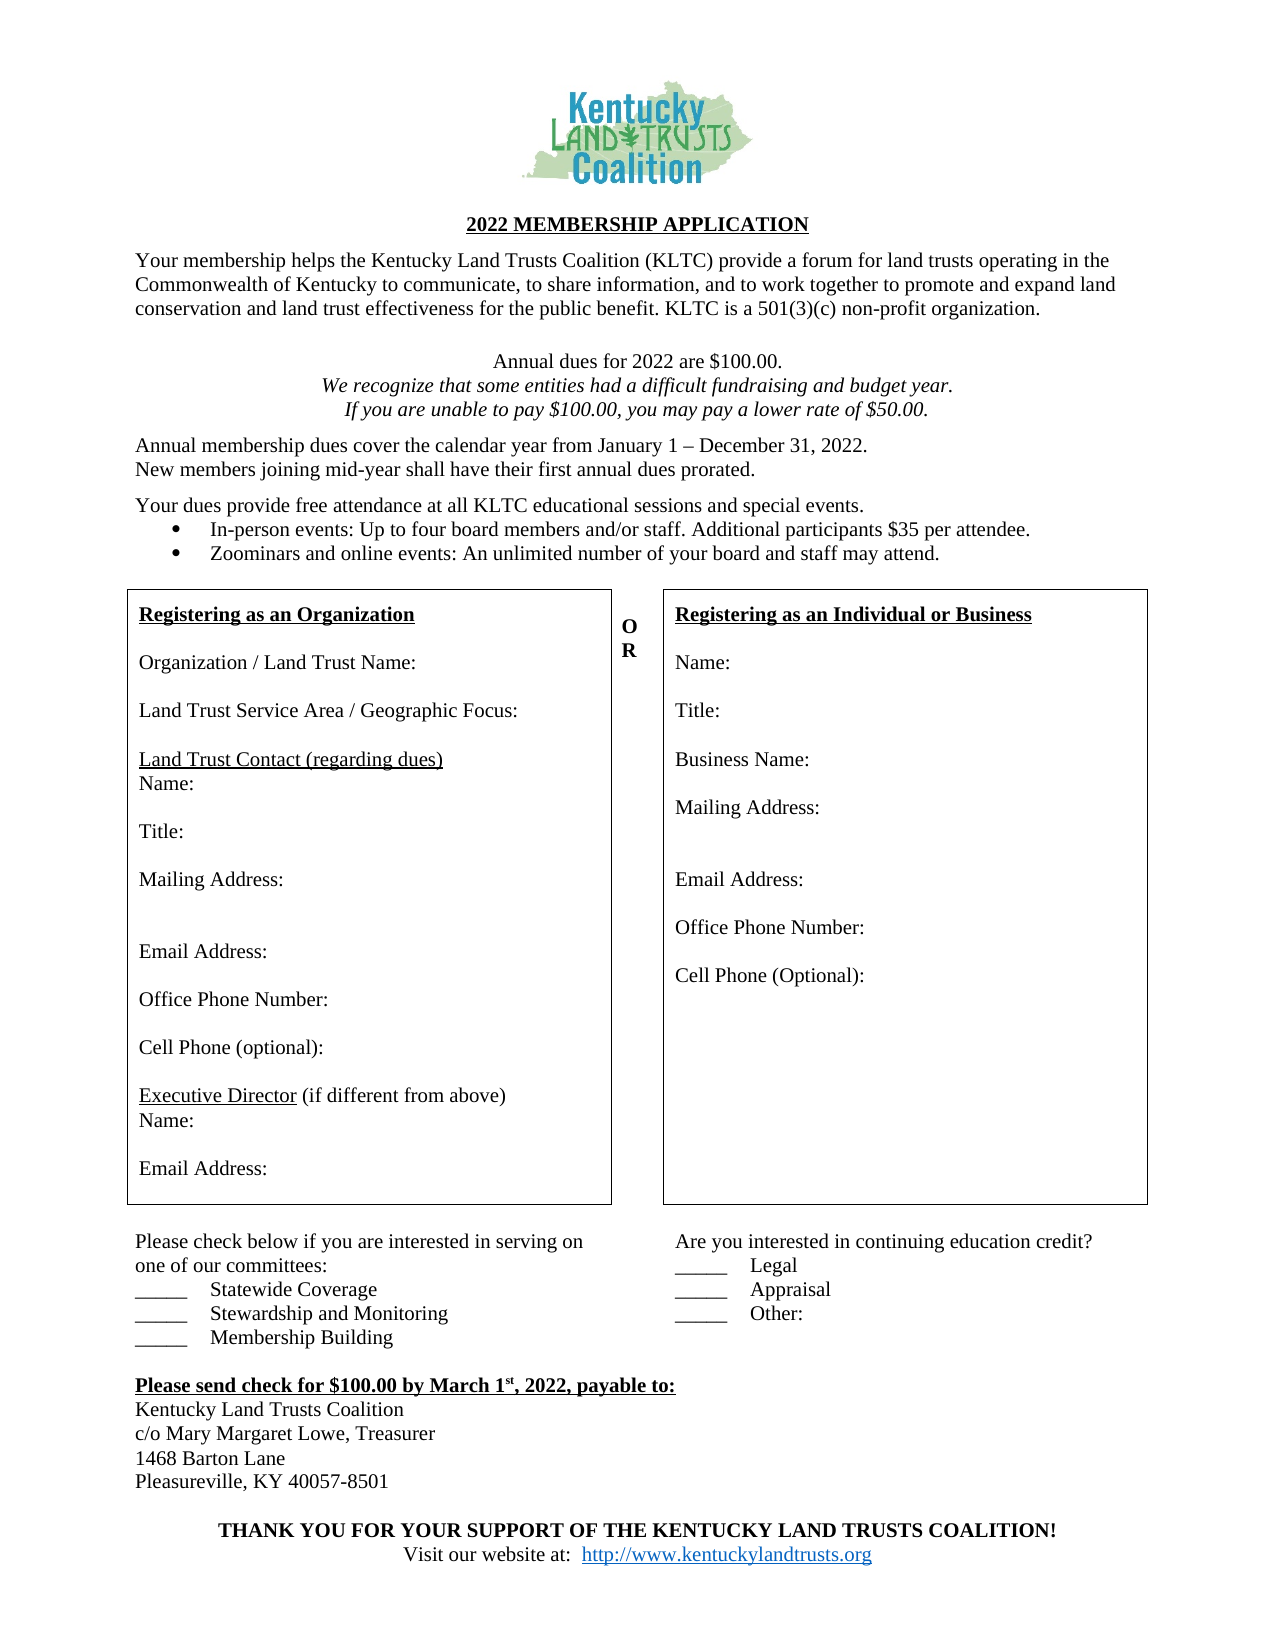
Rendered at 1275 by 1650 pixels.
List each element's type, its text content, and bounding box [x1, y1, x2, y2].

text Please send check for $100.00 by March 1st, 2022, payable to: [135, 1373, 1140, 1397]
list In-person events: Up to four board members and/or staff. Additional participants $35 per attendee. [172, 517, 1140, 541]
table_header Registering as an Organization Organization / Land Trust Name: Land Trust Service Area / Geographic Focus: Land Trust Contact (regarding dues) Name: Title: Mailing Address: Email Address: Office Phone Number: Cell Phone (optional): Executive Director (if different from above) Name: Email Address: [128, 590, 611, 1204]
table_header Registering as an Individual or Business Name: Title: Business Name: Mailing Address: Email Address: Office Phone Number: Cell Phone (Optional): [664, 590, 1147, 1204]
text Visit our website at: http://www.kentuckylandtrusts.org [135, 1542, 1140, 1566]
text Your membership helps the Kentucky Land Trusts Coalition (KLTC) provide a forum for land trusts operating in the Commonwealth of Kentucky to communicate, to share information, and to work together to promote and expand land conservation and land trust effectiveness for the public benefit. KLTC is a 501(3)(c) non-profit organization. [135, 248, 1140, 320]
table_header OR [612, 589, 663, 1204]
list Zoominars and online events: An unlimited number of your board and staff may attend. [172, 541, 1140, 565]
text THANK YOU FOR YOUR SUPPORT OF THE KENTUCKY LAND TRUSTS COALITION! [135, 1518, 1140, 1542]
text 1468 Barton Lane [135, 1445, 1140, 1469]
text _____ Other: [675, 1301, 1140, 1325]
picture [516, 75, 759, 193]
text Kentucky Land Trusts Coalition [135, 1397, 1140, 1421]
text Are you interested in continuing education credit? [675, 1229, 1140, 1253]
text Your dues provide free attendance at all KLTC educational sessions and special events. [135, 493, 1140, 517]
text _____ Stewardship and Monitoring [135, 1301, 600, 1325]
text Please check below if you are interested in serving on one of our committees: [135, 1229, 600, 1277]
text If you are unable to pay $100.00, you may pay a lower rate of $50.00. [135, 397, 1140, 421]
text Annual membership dues cover the calendar year from January 1 – December 31, 2022. [135, 433, 1140, 457]
text Pleasureville, KY 40057-8501 [135, 1469, 1140, 1493]
text c/o Mary Margaret Lowe, Treasurer [135, 1421, 1140, 1445]
text _____ Statewide Coverage [135, 1277, 600, 1301]
text We recognize that some entities had a difficult fundraising and budget year. [135, 373, 1140, 397]
text _____ Legal [675, 1253, 1140, 1277]
text New members joining mid-year shall have their first annual dues prorated. [135, 457, 1140, 481]
text Annual dues for 2022 are $100.00. [135, 349, 1140, 373]
text _____ Membership Building [135, 1325, 600, 1349]
text _____ Appraisal [675, 1277, 1140, 1301]
text 2022 MEMBERSHIP APPLICATION [135, 212, 1140, 236]
